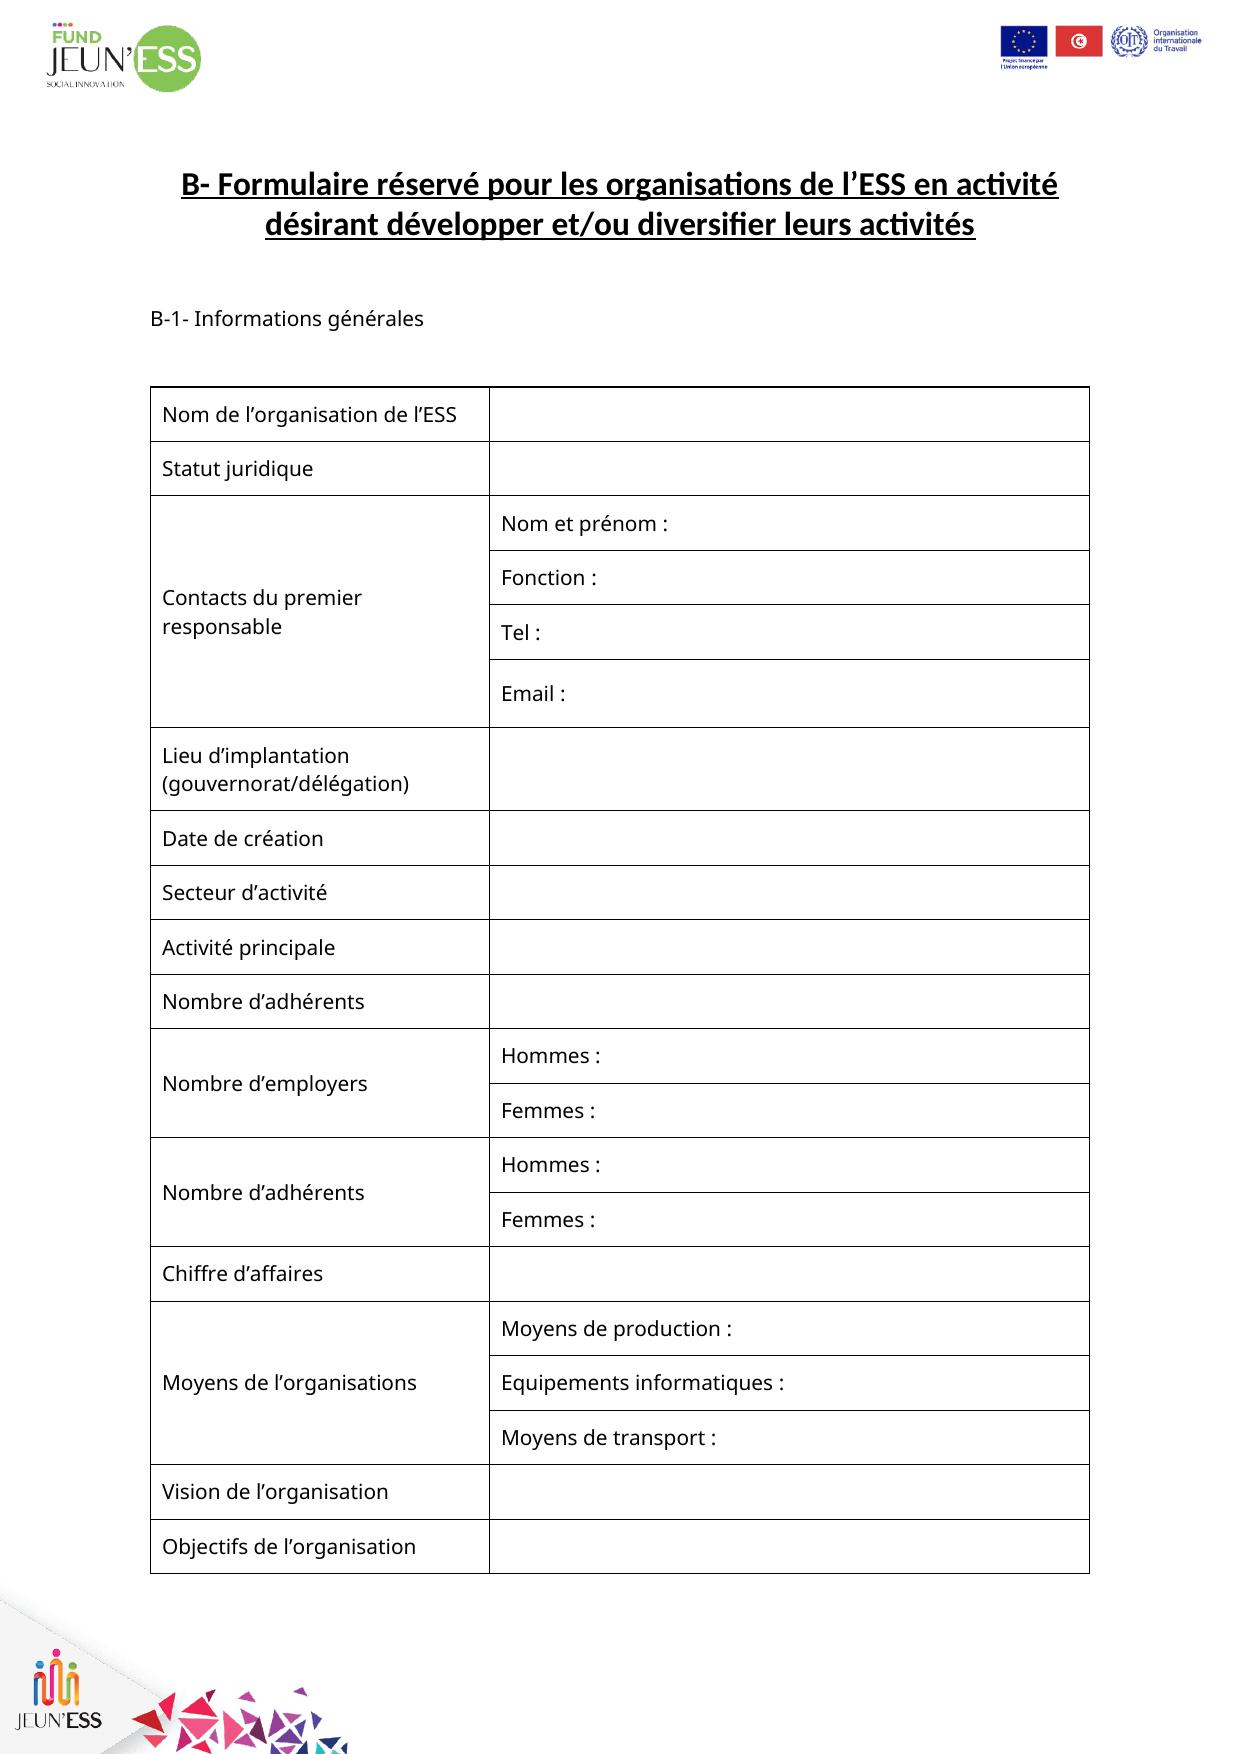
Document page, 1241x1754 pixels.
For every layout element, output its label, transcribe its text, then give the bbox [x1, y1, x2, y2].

table_cell [490, 866, 1089, 919]
table_cell [490, 1520, 1089, 1570]
table_cell [490, 975, 1089, 1028]
table_cell Nombre d’employers [151, 1029, 489, 1137]
table_cell Chiffre d’affaires [151, 1247, 489, 1301]
table_cell Tel : [490, 605, 1089, 659]
table_cell Email : [490, 660, 1089, 727]
table_header Nom de l’organisation de l’ESS [151, 388, 489, 441]
picture [0, 1570, 1134, 1754]
table_cell [490, 1465, 1089, 1518]
table_cell Moyens de l’organisations [151, 1302, 489, 1464]
table_cell Moyens de transport : [490, 1411, 1089, 1464]
table_cell Activité principale [151, 920, 489, 974]
table_cell Nombre d’adhérents [151, 975, 489, 1028]
table_cell [490, 442, 1089, 495]
table_cell Nombre d’adhérents [151, 1138, 489, 1246]
table_cell Femmes : [490, 1193, 1089, 1246]
text B- Formulaire réservé pour les organisations de l’ESS en activité désirant développer et/ou diversifier leurs activités [150, 162, 1090, 244]
table_cell [490, 920, 1089, 974]
table_cell Objectifs de l’organisation [151, 1520, 489, 1570]
table_cell Hommes : [490, 1138, 1089, 1192]
table_cell Vision de l’organisation [151, 1465, 489, 1518]
table_cell Nom et prénom : [490, 496, 1089, 550]
table_cell Femmes : [490, 1084, 1089, 1137]
table_cell [490, 728, 1089, 810]
text B-1- Informations générales [150, 304, 1090, 333]
table_cell [490, 811, 1089, 865]
table_cell Moyens de production : [490, 1302, 1089, 1355]
table_header [490, 388, 1089, 441]
table_cell Lieu d’implantation (gouvernorat/délégation) [151, 728, 489, 810]
table_cell [490, 1247, 1089, 1301]
table_cell Date de création [151, 811, 489, 865]
table_cell Secteur d’activité [151, 866, 489, 919]
picture [15, 3, 1227, 127]
table_cell Equipements informatiques : [490, 1356, 1089, 1409]
table_cell Hommes : [490, 1029, 1089, 1083]
table_cell Statut juridique [151, 442, 489, 495]
table_cell Contacts du premier responsable [151, 496, 489, 727]
table_cell Fonction : [490, 551, 1089, 604]
